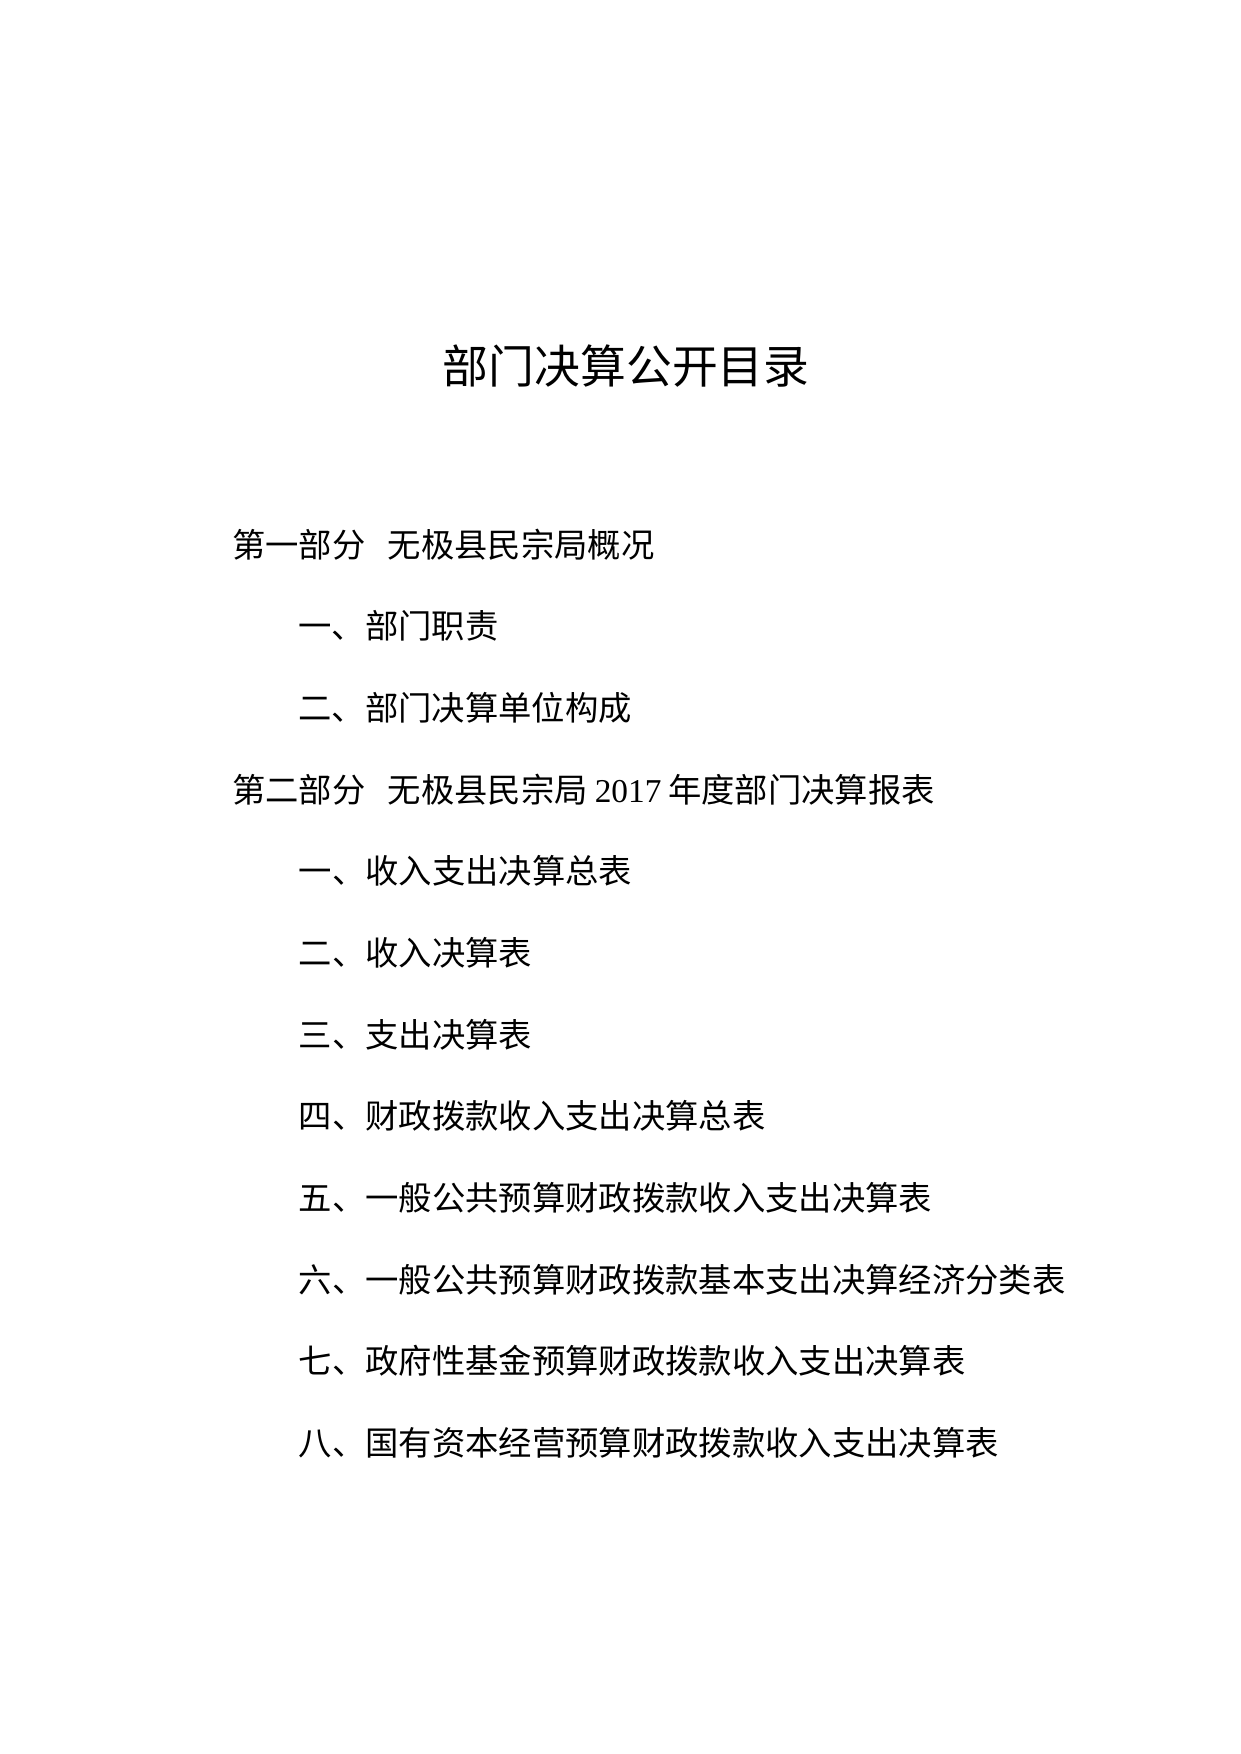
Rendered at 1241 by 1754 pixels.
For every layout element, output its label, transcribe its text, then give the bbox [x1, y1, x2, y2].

text 二、部门决算单位构成 [165, 674, 1087, 739]
text 第一部分 无极县民宗局概况 [165, 510, 1087, 575]
text 一、部门职责 [165, 592, 1087, 657]
text 四、财政拨款收入支出决算总表 [232, 1082, 1087, 1147]
text 五、一般公共预算财政拨款收入支出决算表 [232, 1164, 1087, 1229]
text 一、收入支出决算总表 [232, 837, 1087, 902]
text 部门决算公开目录 [165, 314, 1087, 412]
text 三、支出决算表 [232, 1000, 1087, 1065]
text 七、政府性基金预算财政拨款收入支出决算表 [232, 1327, 1087, 1392]
text 六、一般公共预算财政拨款基本支出决算经济分类表 [232, 1245, 1087, 1310]
text 第二部分 无极县民宗局2017年度部门决算报表 [165, 755, 1087, 820]
text 八、国有资本经营预算财政拨款收入支出决算表 [232, 1409, 1087, 1474]
text 二、收入决算表 [232, 919, 1087, 984]
